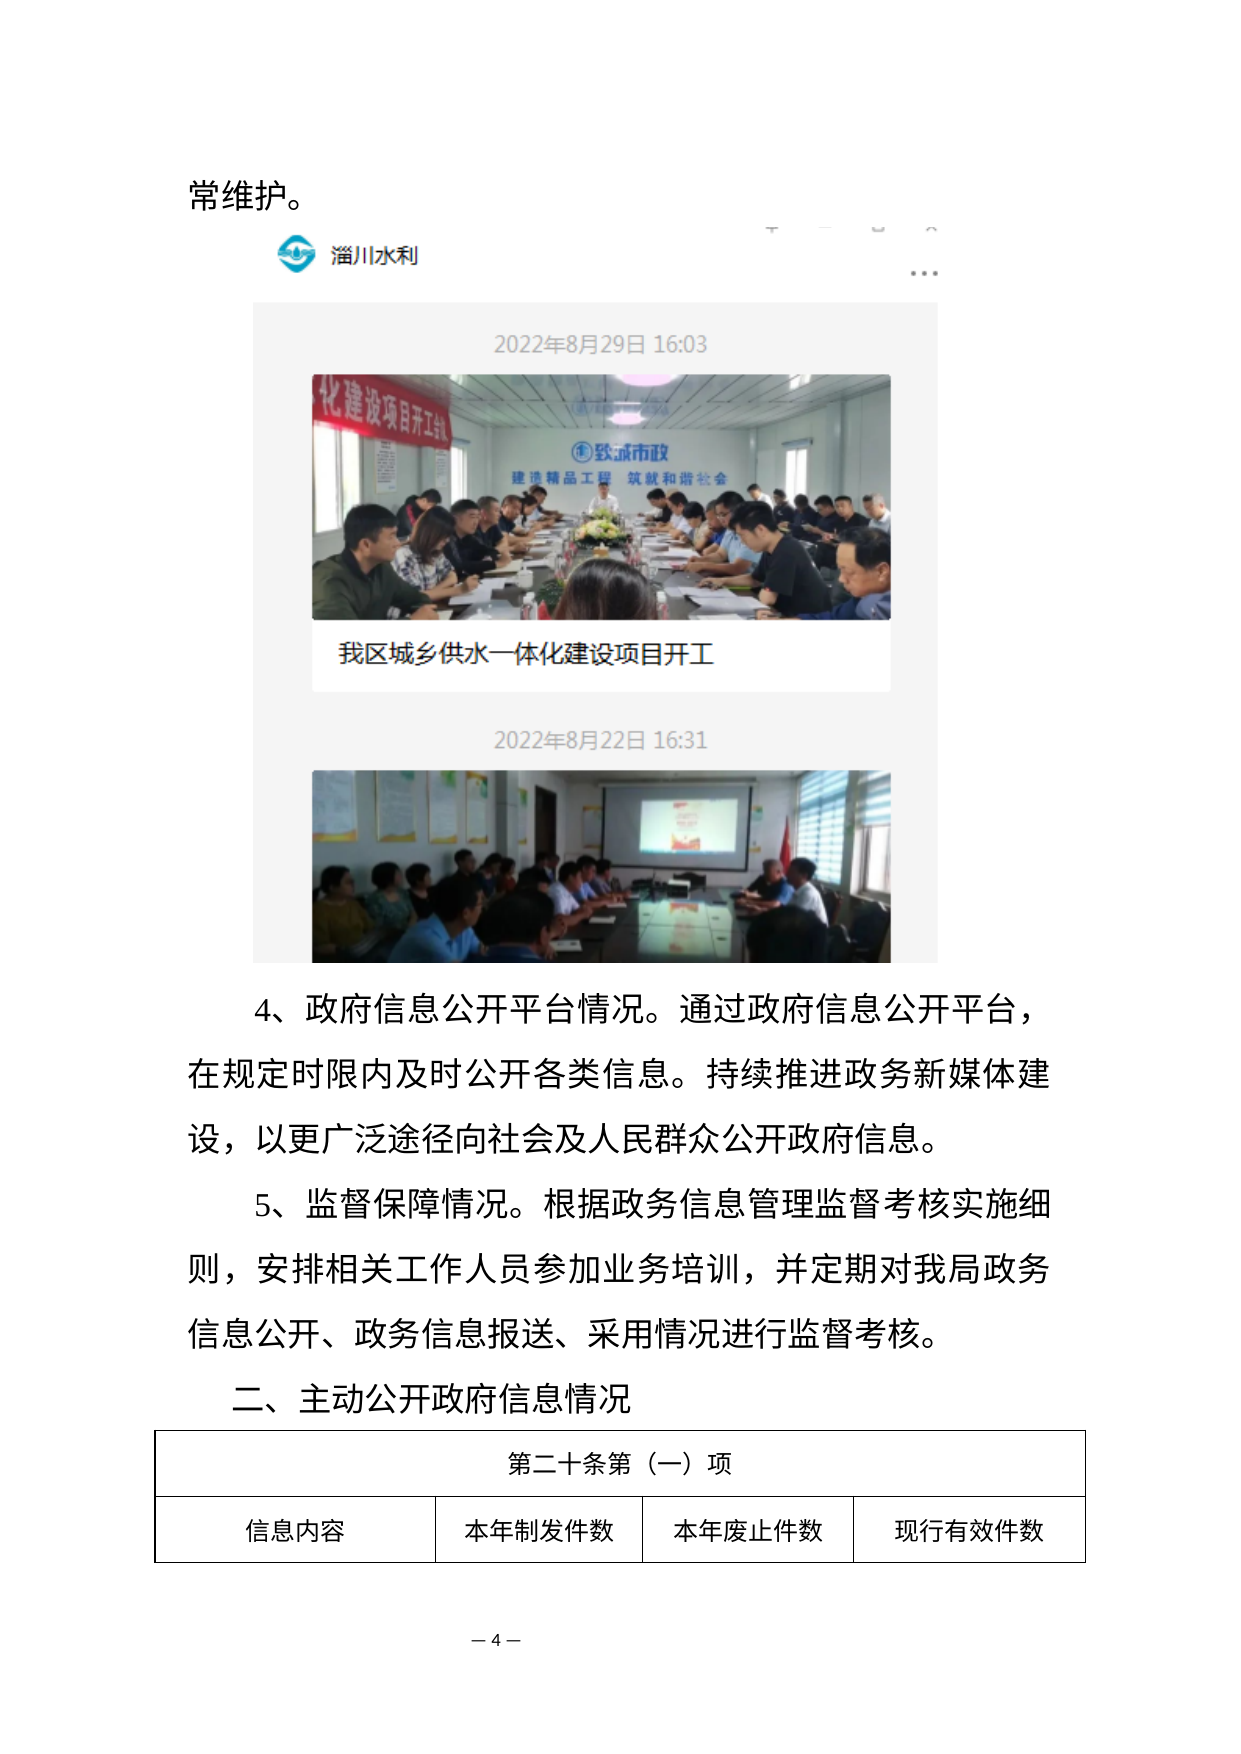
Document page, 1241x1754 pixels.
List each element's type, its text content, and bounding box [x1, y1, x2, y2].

table_cell 本年制发件数 [436, 1497, 642, 1562]
table_cell 信息内容 [156, 1497, 435, 1562]
table_cell 现行有效件数 [854, 1497, 1085, 1562]
text 5、监督保障情况。根据政务信息管理监督考核实施细则，安排相关工作人员参加业务培训，并定期对我局政务信息公开、政务信息报送、采用情况进行监督考核。 [187, 1169, 1053, 1364]
list 主动公开政府信息情况 [231, 1364, 1053, 1429]
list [187, 162, 1053, 227]
table_header 第二十条第（一）项 [156, 1431, 1085, 1496]
table_cell 本年废止件数 [643, 1497, 853, 1562]
text 4、政府信息公开平台情况。通过政府信息公开平台，在规定时限内及时公开各类信息。持续推进政务新媒体建设，以更广泛途径向社会及人民群众公开政府信息。 [187, 974, 1053, 1169]
picture [253, 227, 938, 963]
